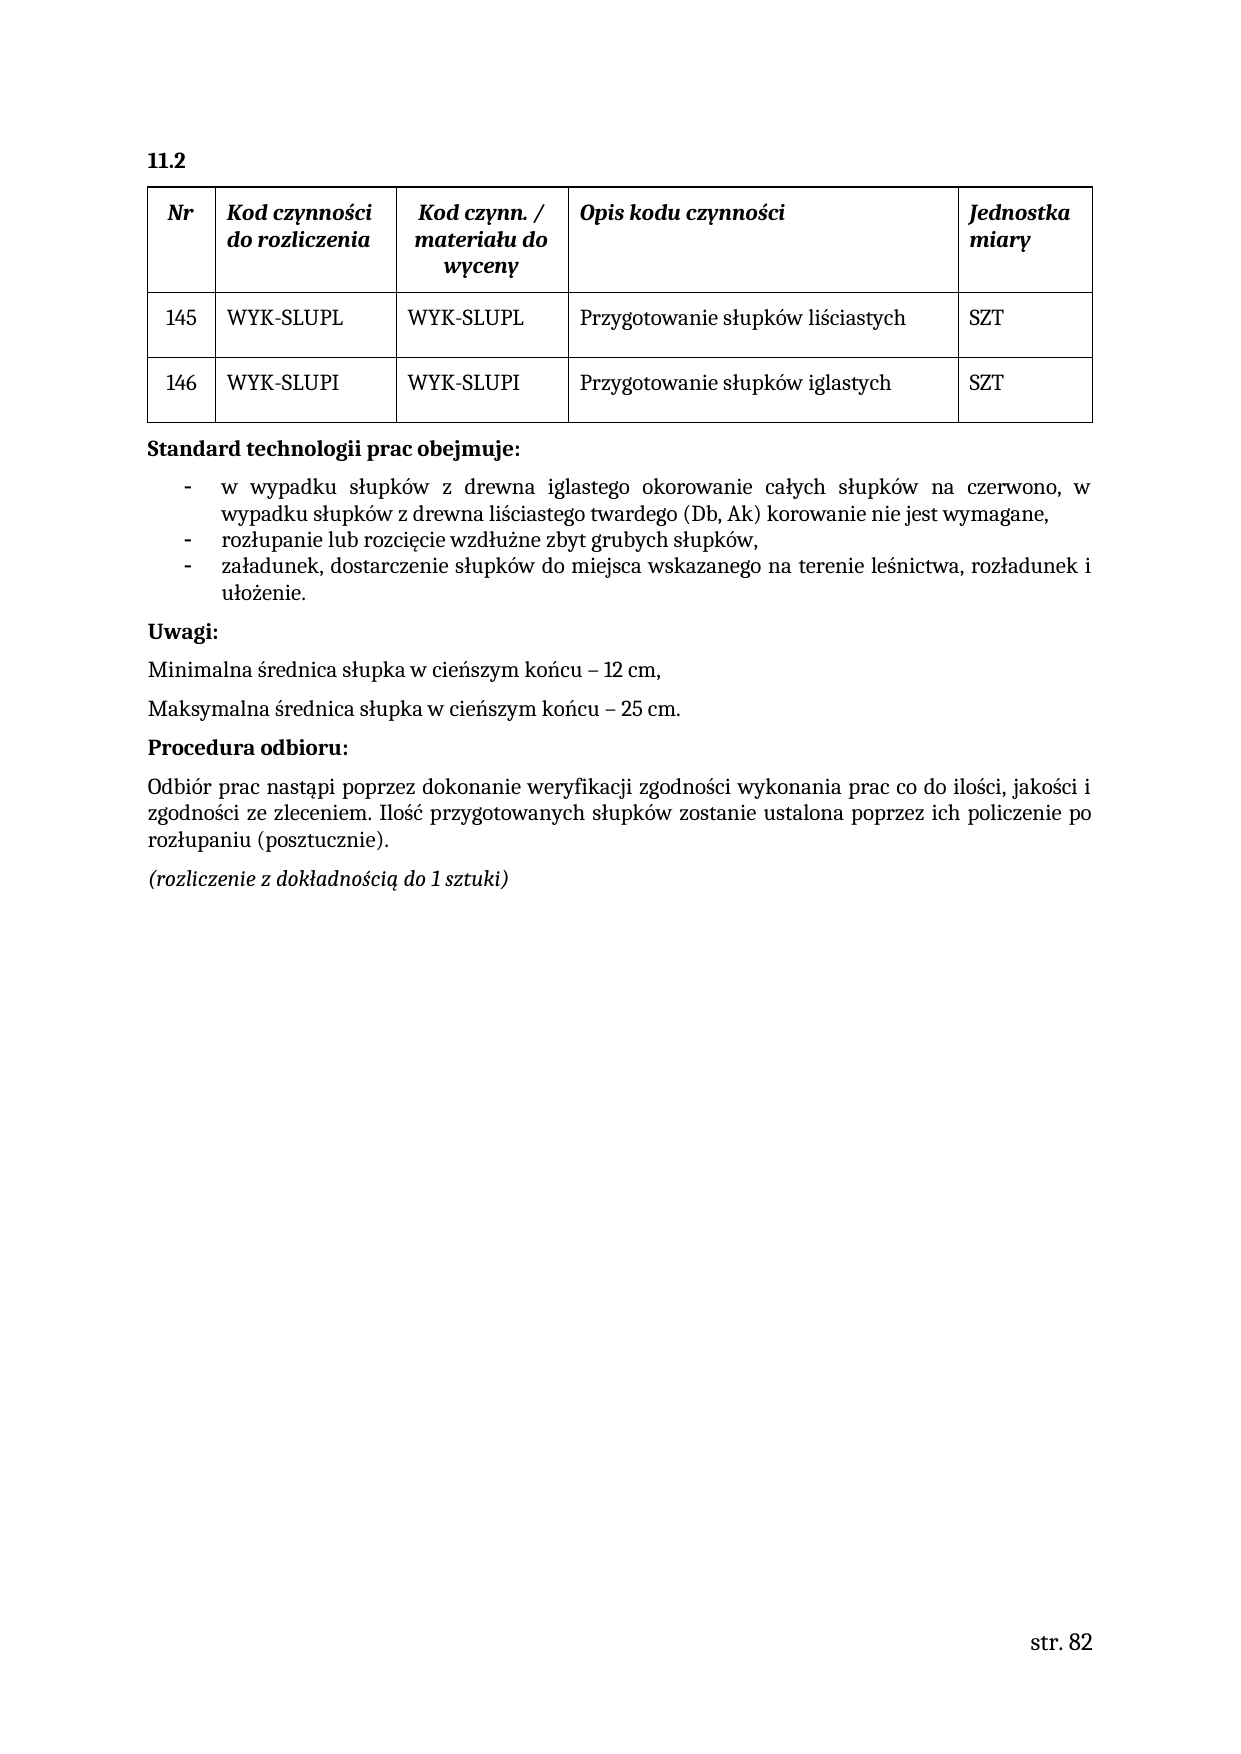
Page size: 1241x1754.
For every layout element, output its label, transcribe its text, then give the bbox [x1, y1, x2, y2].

text Uwagi: [148, 618, 1093, 645]
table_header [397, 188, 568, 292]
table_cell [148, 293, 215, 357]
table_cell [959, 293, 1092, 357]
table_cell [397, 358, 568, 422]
text Maksymalna średnica słupka w cieńszym końcu – 25 cm. [148, 696, 1093, 722]
list załadunek, dostarczenie słupków do miejsca wskazanego na terenie leśnictwa, rozładunek i ułożenie. [184, 553, 1093, 606]
list rozłupanie lub rozcięcie wzdłużne zbyt grubych słupków, [184, 527, 1093, 553]
text 11.2 [148, 148, 1093, 174]
text Minimalna średnica słupka w cieńszym końcu – 12 cm, [148, 657, 1093, 684]
text Odbiór prac nastąpi poprzez dokonanie weryfikacji zgodności wykonania prac co do ilości, jakości i zgodności ze zleceniem. Ilość przygotowanych słupków zostanie ustalona poprzez ich policzenie po rozłupaniu (posztucznie). [148, 774, 1093, 853]
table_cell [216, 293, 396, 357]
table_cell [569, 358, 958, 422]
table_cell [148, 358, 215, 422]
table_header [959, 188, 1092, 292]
text Standard technologii prac obejmuje: [148, 435, 1093, 462]
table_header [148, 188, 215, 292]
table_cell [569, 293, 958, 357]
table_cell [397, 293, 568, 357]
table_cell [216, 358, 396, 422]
list w wypadku słupków z drewna iglastego okorowanie całych słupków na czerwono, w wypadku słupków z drewna liściastego twardego (Db, Ak) korowanie nie jest wymagane, [184, 474, 1093, 527]
text Procedura odbioru: [148, 735, 1093, 761]
text (rozliczenie z dokładnością do 1 sztuki) [148, 865, 1093, 892]
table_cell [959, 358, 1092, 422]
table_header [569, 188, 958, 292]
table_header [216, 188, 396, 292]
